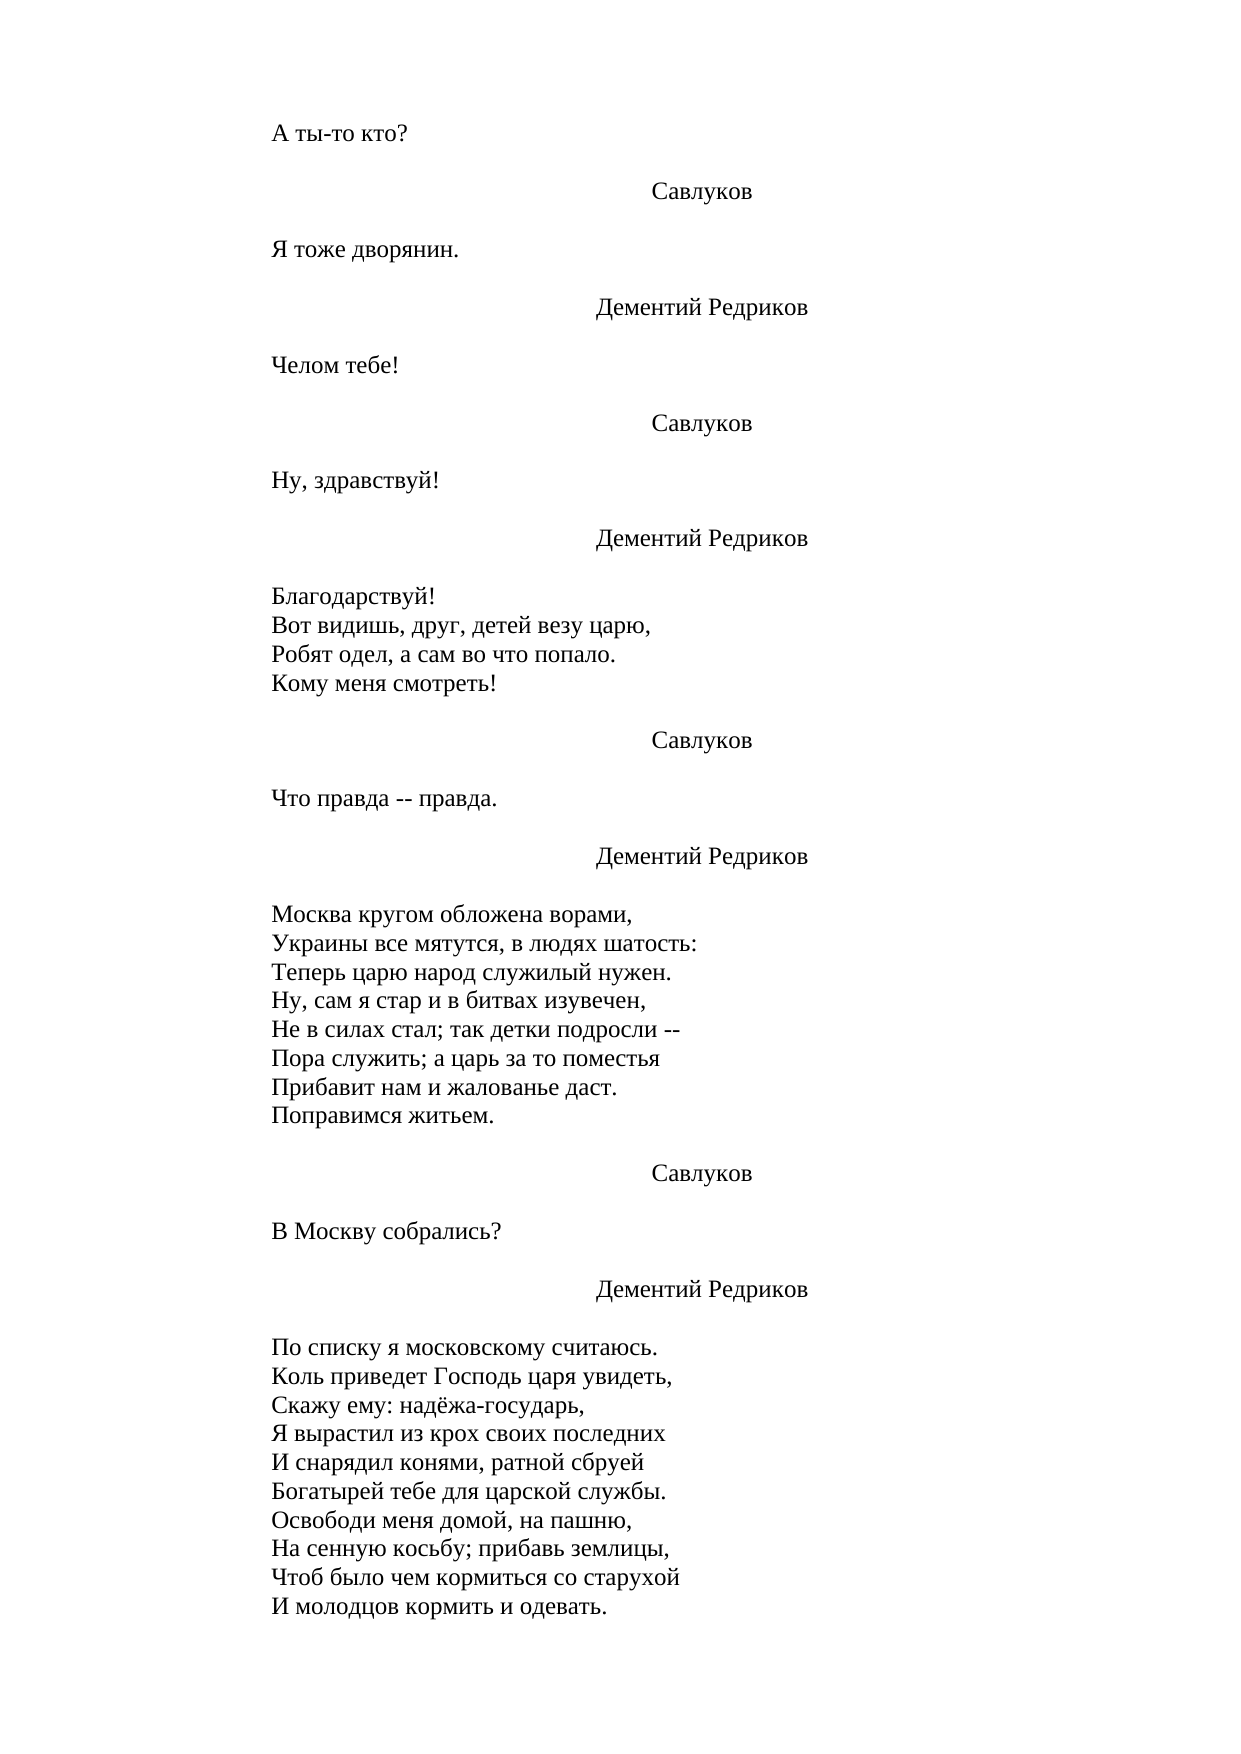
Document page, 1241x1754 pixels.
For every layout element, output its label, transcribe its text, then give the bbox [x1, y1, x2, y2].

text Коль приведет Господь царя увидеть, [252, 1361, 1152, 1390]
text Пора служить; а царь за то поместья [252, 1043, 1152, 1072]
text Савлуков [252, 176, 1152, 205]
text И молодцов кормить и одевать. [252, 1591, 1152, 1620]
text Освободи меня домой, на пашню, [252, 1505, 1152, 1533]
text Савлуков [252, 1158, 1152, 1187]
text По списку я московскому считаюсь. [252, 1332, 1152, 1361]
text Чтоб было чем кормиться со старухой [252, 1562, 1152, 1591]
text Я тоже дворянин. [252, 234, 1152, 263]
text Челом тебе! [252, 350, 1152, 378]
text Кому меня смотреть! [252, 668, 1152, 696]
text Поправимся житьем. [252, 1101, 1152, 1129]
text Савлуков [252, 726, 1152, 754]
text Москва кругом обложена ворами, [252, 899, 1152, 928]
text Благодарствуй! [252, 581, 1152, 610]
text Ну, сам я стар и в битвах изувечен, [252, 986, 1152, 1014]
text В Москву собрались? [252, 1216, 1152, 1245]
text Украины все мятутся, в людях шатость: [252, 928, 1152, 957]
text Прибавит нам и жалованье даст. [252, 1072, 1152, 1101]
text Дементий Редриков [252, 1274, 1152, 1303]
text На сенную косьбу; прибавь землицы, [252, 1533, 1152, 1562]
text Ну, здравствуй! [252, 466, 1152, 494]
text Теперь царю народ служилый нужен. [252, 957, 1152, 986]
text Дементий Редриков [252, 523, 1152, 552]
text Робят одел, а сам во что попало. [252, 639, 1152, 668]
text И снарядил конями, ратной сбруей [252, 1447, 1152, 1476]
text Что правда -- правда. [252, 783, 1152, 812]
text Я вырастил из крох своих последних [252, 1418, 1152, 1447]
text Савлуков [252, 408, 1152, 436]
text Богатырей тебе для царской службы. [252, 1476, 1152, 1505]
text А ты-то кто? [252, 118, 1152, 147]
text Дементий Редриков [252, 841, 1152, 870]
text Вот видишь, друг, детей везу царю, [252, 610, 1152, 639]
text Дементий Редриков [252, 292, 1152, 321]
text Не в силах стал; так детки подросли -- [252, 1014, 1152, 1043]
text Скажу ему: надёжа-государь, [252, 1390, 1152, 1418]
